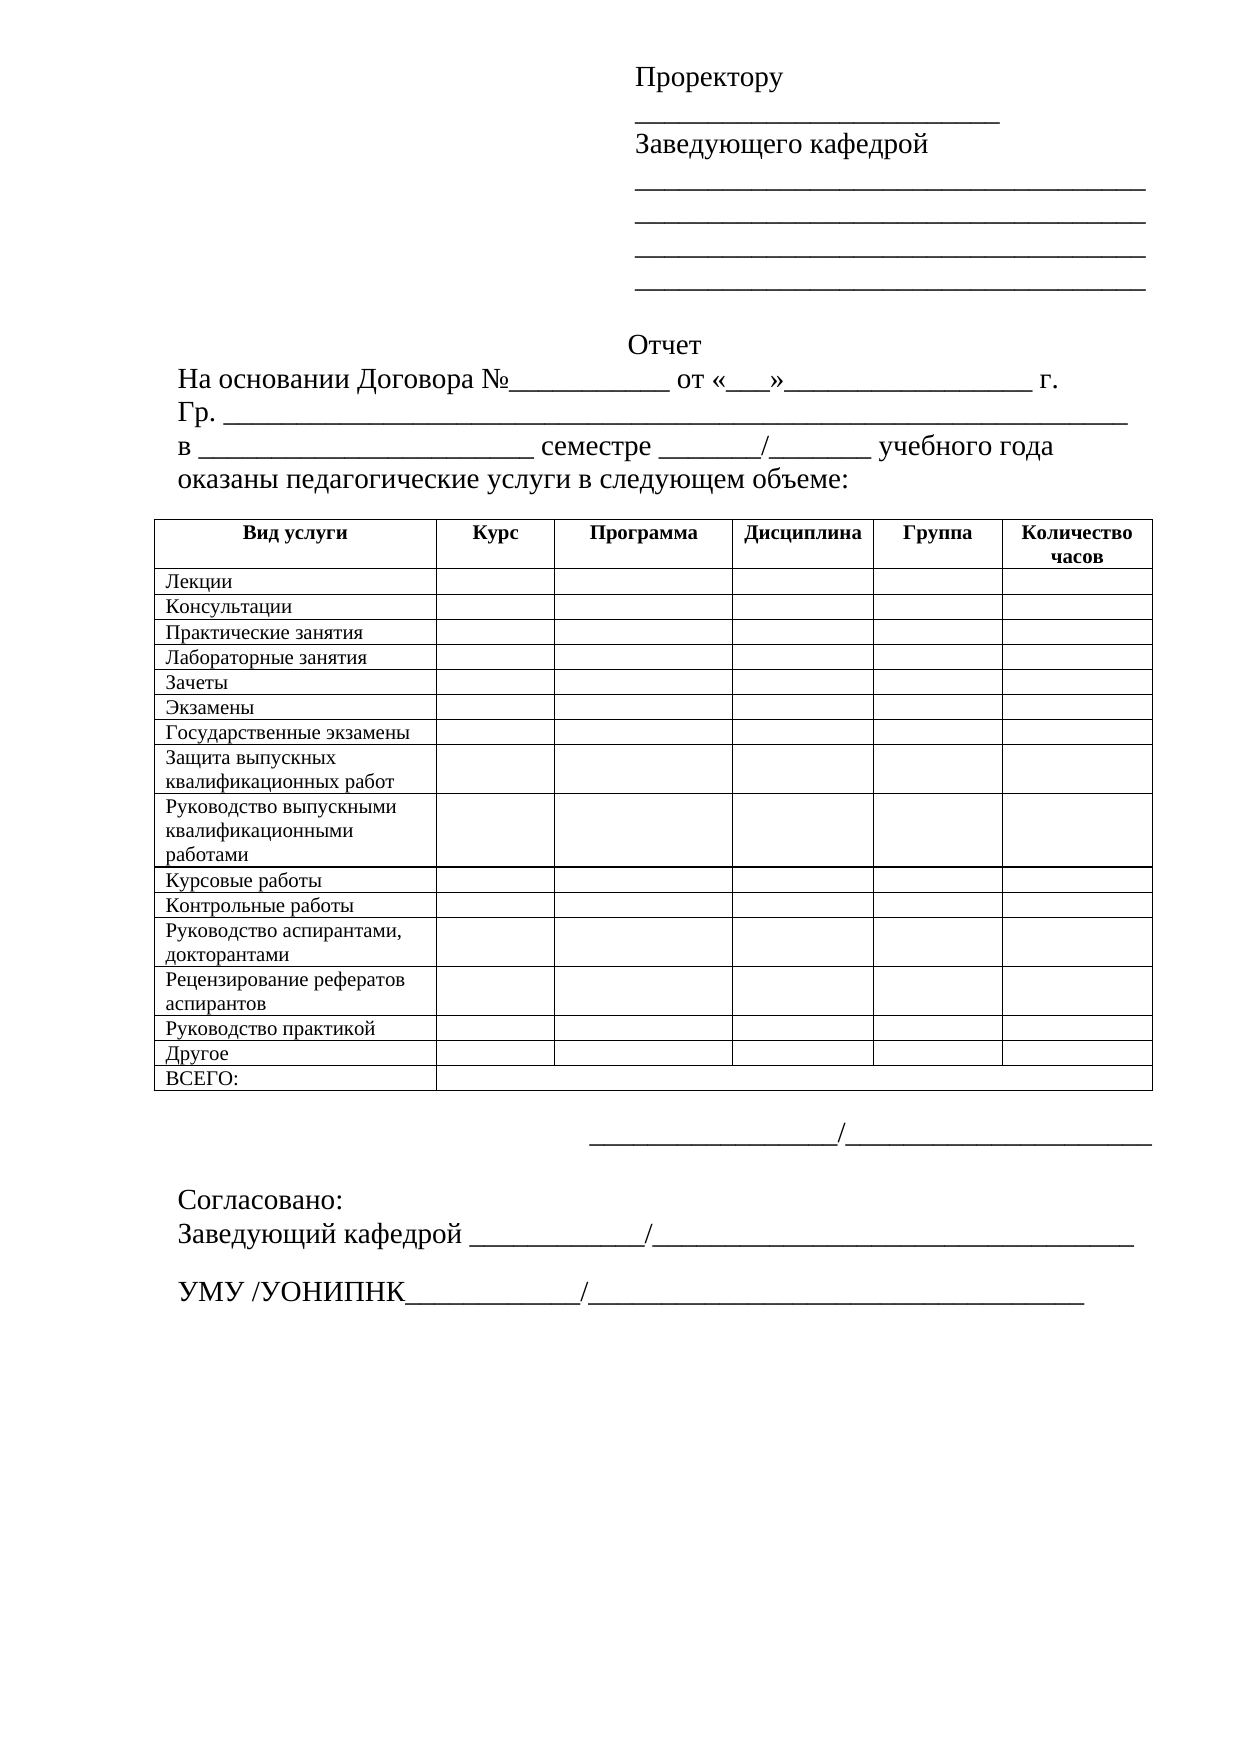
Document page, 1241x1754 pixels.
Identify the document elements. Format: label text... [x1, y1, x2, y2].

table_cell [437, 720, 554, 744]
table_cell [437, 1016, 554, 1040]
table_cell [733, 893, 873, 917]
text Отчет [177, 327, 1152, 361]
table_cell [555, 720, 732, 744]
table_cell [437, 645, 554, 669]
table_cell [874, 620, 1002, 644]
text оказаны педагогические услуги в следующем объеме: [177, 462, 1152, 495]
table_cell [555, 893, 732, 917]
table_header Курс [437, 520, 554, 568]
table_cell [733, 645, 873, 669]
table_cell Лабораторные занятия [155, 645, 436, 669]
table_cell [733, 1041, 873, 1065]
table_cell [733, 794, 873, 866]
table_cell [1003, 794, 1152, 866]
table_cell [1003, 645, 1152, 669]
table_cell [1003, 893, 1152, 917]
table_cell [437, 670, 554, 694]
table_cell Лекции [155, 569, 436, 593]
table_cell [874, 1016, 1002, 1040]
table_cell [555, 620, 732, 644]
table_cell [733, 918, 873, 966]
table_cell Зачеты [155, 670, 436, 694]
table_cell [437, 918, 554, 966]
table_cell [555, 1016, 732, 1040]
table_header Группа [874, 520, 1002, 568]
table_cell Контрольные работы [155, 893, 436, 917]
table_cell [733, 745, 873, 793]
table_cell Руководство аспирантами, докторантами [155, 918, 436, 966]
table_cell [1003, 670, 1152, 694]
table_cell [555, 595, 732, 618]
text ___________________________________ [635, 227, 1152, 260]
table_cell [1003, 967, 1152, 1015]
table_cell [437, 569, 554, 593]
table_cell [874, 695, 1002, 719]
table_cell [733, 1016, 873, 1040]
text в _______________________ семестре _______/_______ учебного года [177, 428, 1152, 462]
table_cell [437, 794, 554, 866]
table_cell [437, 595, 554, 618]
table_cell Практические занятия [155, 620, 436, 644]
table_cell [733, 670, 873, 694]
table_cell [1003, 695, 1152, 719]
table_cell [733, 620, 873, 644]
table_cell [555, 645, 732, 669]
table_cell [874, 745, 1002, 793]
table_header Количество часов [1003, 520, 1152, 568]
table_cell Консультации [155, 595, 436, 618]
table_cell [555, 745, 732, 793]
table_cell [437, 868, 554, 892]
table_cell [1003, 620, 1152, 644]
table_cell Защита выпускных квалификационных работ [155, 745, 436, 793]
table_cell Руководство практикой [155, 1016, 436, 1040]
table_cell [555, 695, 732, 719]
text Заведующий кафедрой ____________/_________________________________ [177, 1216, 1152, 1249]
table_header Вид услуги [155, 520, 436, 568]
table_cell ВСЕГО: [155, 1066, 436, 1090]
table_cell [555, 868, 732, 892]
table_cell [437, 1066, 1152, 1090]
table_cell [874, 595, 1002, 618]
table_cell [555, 967, 732, 1015]
table_cell Другое [155, 1041, 436, 1065]
table_cell [874, 868, 1002, 892]
table_cell Рецензирование рефератов аспирантов [155, 967, 436, 1015]
table_cell [437, 1041, 554, 1065]
text ___________________________________ [635, 193, 1152, 227]
table_cell [1003, 720, 1152, 744]
table_cell [1003, 595, 1152, 618]
table_cell [874, 918, 1002, 966]
table_cell [1003, 1041, 1152, 1065]
text Согласовано: [177, 1182, 1152, 1216]
text Заведующего кафедрой ___________________________________ [635, 126, 1152, 193]
text УМУ /УОНИПНК____________/__________________________________ [177, 1274, 1152, 1307]
table_cell [1003, 1016, 1152, 1040]
table_cell [874, 1041, 1002, 1065]
text Гр. ______________________________________________________________ [177, 394, 1152, 428]
table_cell [874, 645, 1002, 669]
table_cell [555, 794, 732, 866]
table_cell [733, 720, 873, 744]
table_cell [555, 1041, 732, 1065]
table_cell [1003, 918, 1152, 966]
table_cell [733, 695, 873, 719]
table_cell [437, 967, 554, 1015]
table_cell [733, 967, 873, 1015]
table_cell Государственные экзамены [155, 720, 436, 744]
text На основании Договора №___________ от «___»_________________ г. [177, 361, 1152, 394]
table_cell [437, 695, 554, 719]
table_cell [874, 967, 1002, 1015]
table_cell Экзамены [155, 695, 436, 719]
table_header Программа [555, 520, 732, 568]
table_cell [555, 670, 732, 694]
table_cell [733, 569, 873, 593]
table_cell [1003, 745, 1152, 793]
table_cell [437, 620, 554, 644]
table_cell [874, 670, 1002, 694]
table_cell [733, 868, 873, 892]
table_cell [874, 794, 1002, 866]
table_cell [437, 893, 554, 917]
text ___________________________________ [635, 260, 1152, 294]
table_cell [555, 569, 732, 593]
table_cell [874, 569, 1002, 593]
table_cell Курсовые работы [155, 868, 436, 892]
table_cell [874, 893, 1002, 917]
text Проректору _________________________ [635, 59, 1152, 126]
table_cell [874, 720, 1002, 744]
table_cell [555, 918, 732, 966]
table_cell [1003, 569, 1152, 593]
table_cell Руководство выпускными квалификационными работами [155, 794, 436, 866]
table_cell [1003, 868, 1152, 892]
table_header Дисциплина [733, 520, 873, 568]
table_cell [733, 595, 873, 618]
table_cell [437, 745, 554, 793]
text _________________/_____________________ [177, 1115, 1152, 1149]
